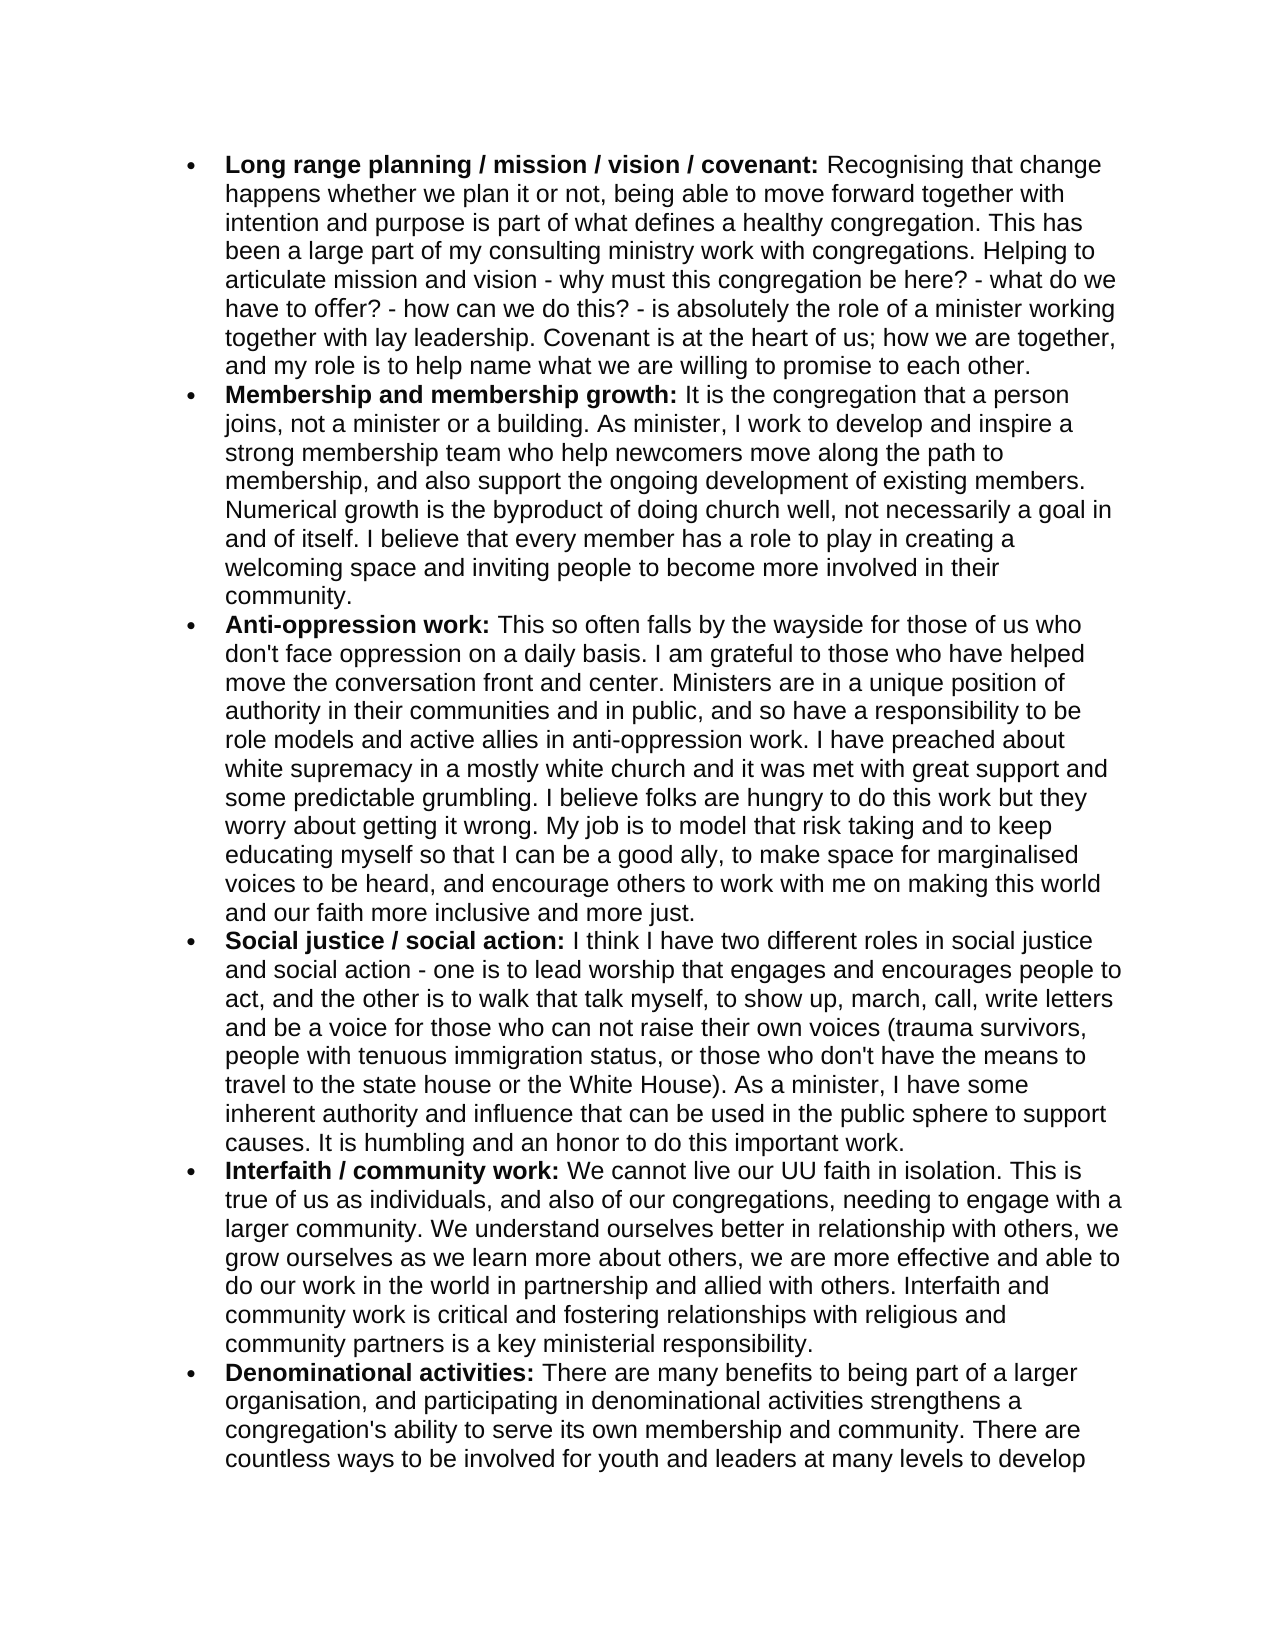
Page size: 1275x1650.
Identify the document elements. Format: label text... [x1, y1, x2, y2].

list Interfaith / community work: We cannot live our UU faith in isolation. This is true of us as individuals, and also of our congregations, needing to engage with a larger community. We understand ourselves better in relationship with others, we grow ourselves as we learn more about others, we are more effective and able to do our work in the world in partnership and allied with others. Interfaith and community work is critical and fostering relationships with religious and community partners is a key ministerial responsibility. [187, 1156, 1125, 1357]
list Social justice / social action: I think I have two different roles in social justice and social action - one is to lead worship that engages and encourages people to act, and the other is to walk that talk myself, to show up, march, call, write letters and be a voice for those who can not raise their own voices (trauma survivors, people with tenuous immigration status, or those who don't have the means to travel to the state house or the White House). As a minister, I have some inherent authority and influence that can be used in the public sphere to support causes. It is humbling and an honor to do this important work. [187, 926, 1125, 1156]
list Membership and membership growth: It is the congregation that a person joins, not a minister or a building. As minister, I work to develop and inspire a strong membership team who help newcomers move along the path to membership, and also support the ongoing development of existing members. Numerical growth is the byproduct of doing church well, not necessarily a goal in and of itself. I believe that every member has a role to play in creating a welcoming space and inviting people to become more involved in their community. [187, 380, 1125, 610]
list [187, 1357, 1125, 1472]
list Anti-oppression work: This so often falls by the wayside for those of us who don't face oppression on a daily basis. I am grateful to those who have helped move the conversation front and center. Ministers are in a unique position of authority in their communities and in public, and so have a responsibility to be role models and active allies in anti-oppression work. I have preached about white supremacy in a mostly white church and it was met with great support and some predictable grumbling. I believe folks are hungry to do this work but they worry about getting it wrong. My job is to model that risk taking and to keep educating myself so that I can be a good ally, to make space for marginalised voices to be heard, and encourage others to work with me on making this world and our faith more inclusive and more just. [187, 610, 1125, 926]
list Long range planning / mission / vision / covenant: Recognising that change happens whether we plan it or not, being able to move forward together with intention and purpose is part of what defines a healthy congregation. This has been a large part of my consulting ministry work with congregations. Helping to articulate mission and vision - why must this congregation be here? - what do we have to oﬀer? - how can we do this? - is absolutely the role of a minister working together with lay leadership. Covenant is at the heart of us; how we are together, and my role is to help name what we are willing to promise to each other. [187, 150, 1125, 380]
